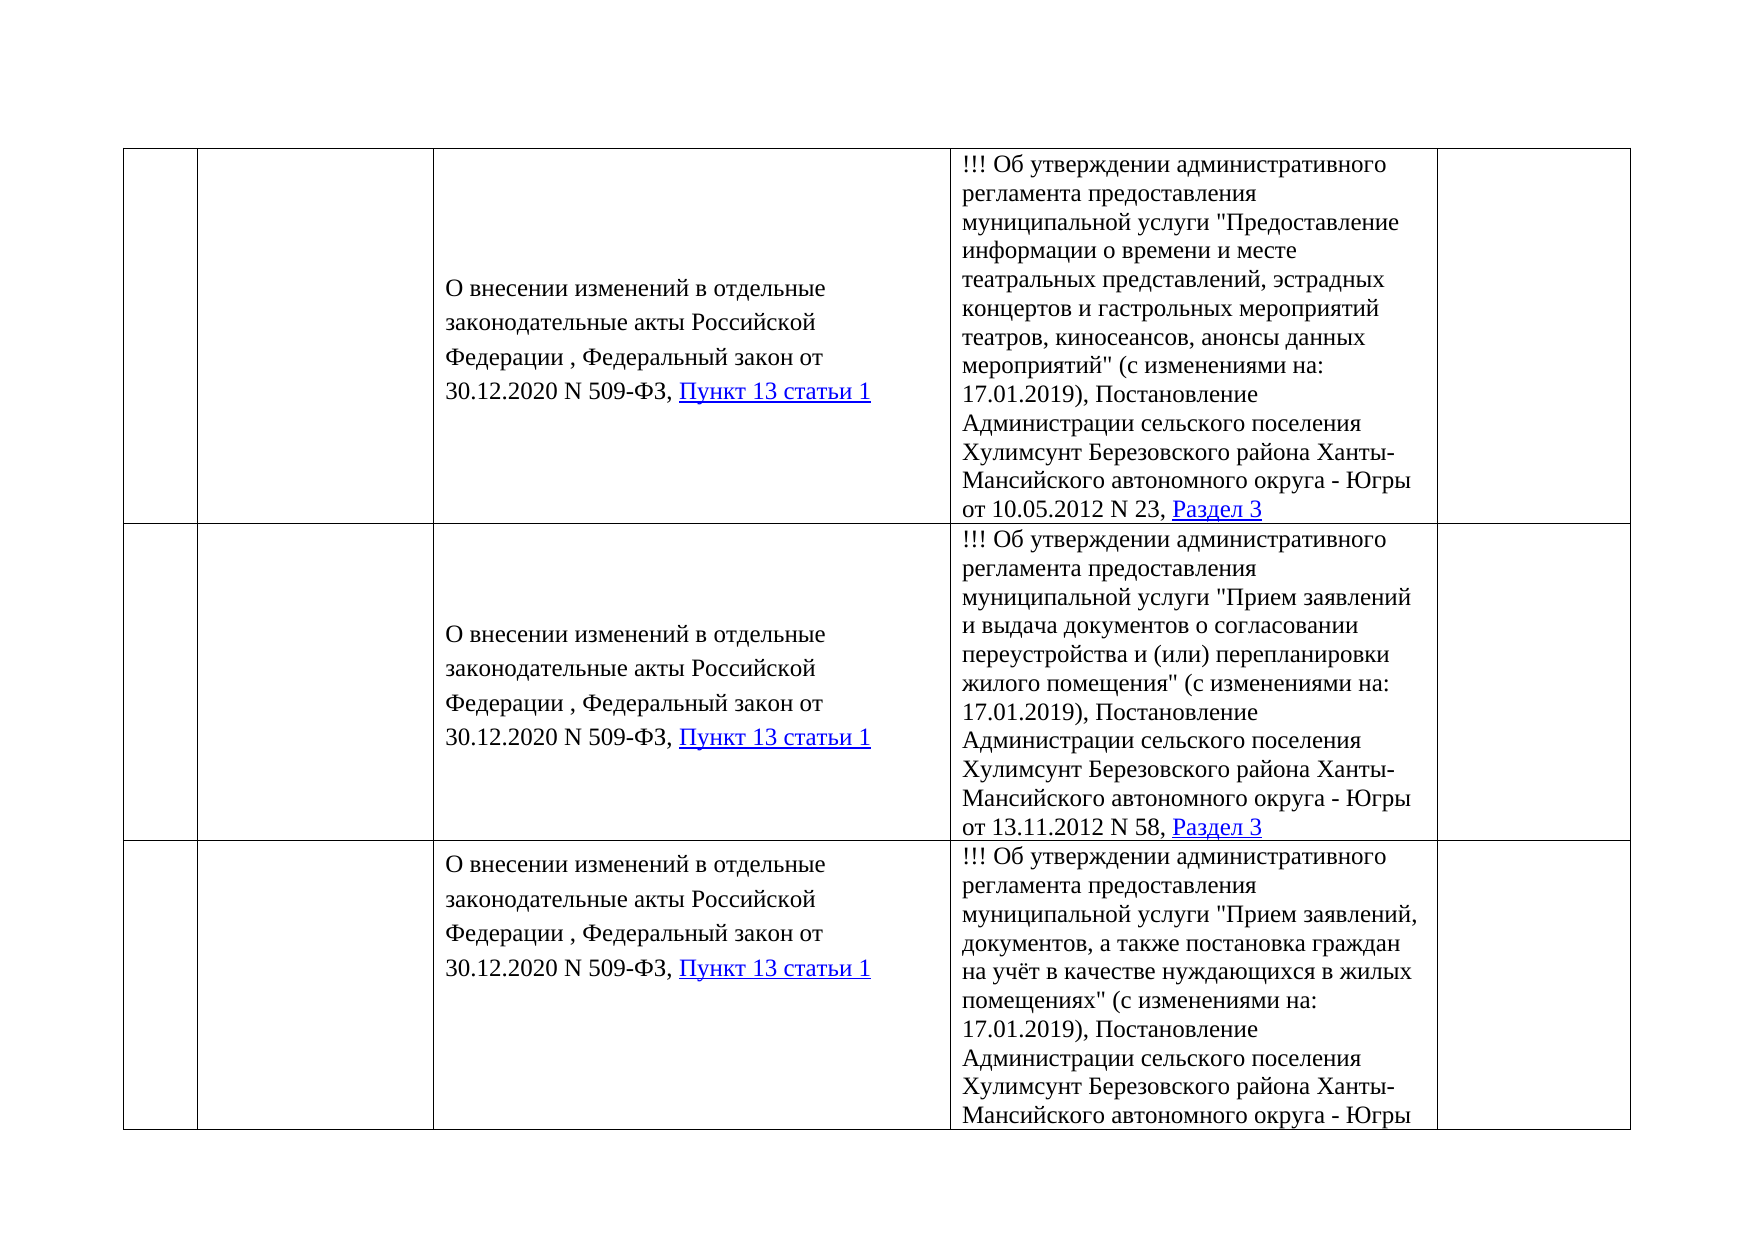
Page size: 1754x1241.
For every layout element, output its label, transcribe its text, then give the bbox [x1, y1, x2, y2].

table_cell [1438, 524, 1630, 840]
table_cell [124, 841, 197, 1129]
table_cell [198, 524, 433, 840]
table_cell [434, 841, 950, 1129]
table_cell [1438, 841, 1630, 1129]
table_cell !!! Об утверждении административного регламента предоставления муниципальной услуги "Предоставление информации о времени и месте театральных представлений, эстрадных концертов и гастрольных мероприятий театров, киносеансов, анонсы данных мероприятий" (с изменениями на: 17.01.2019), Постановление Администрации сельского поселения Хулимсунт Березовского района Ханты-Мансийского автономного округа - Югры от 10.05.2012 N 23, Раздел 3 [951, 149, 1437, 523]
table_cell [124, 524, 197, 840]
table_cell [198, 149, 433, 523]
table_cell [434, 149, 950, 523]
table_cell [1438, 149, 1630, 523]
table_cell [198, 841, 433, 1129]
table_cell [124, 149, 197, 523]
table_cell !!! Об утверждении административного регламента предоставления муниципальной услуги "Прием заявлений и выдача документов о согласовании переустройства и (или) перепланировки жилого помещения" (с изменениями на: 17.01.2019), Постановление Администрации сельского поселения Хулимсунт Березовского района Ханты-Мансийского автономного округа - Югры от 13.11.2012 N 58, Раздел 3 [951, 524, 1437, 840]
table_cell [951, 841, 1437, 1129]
table_cell О внесении изменений в отдельные законодательные акты Российской Федерации , Федеральный закон от 30.12.2020 N 509-ФЗ, Пункт 13 статьи 1 [434, 524, 950, 840]
